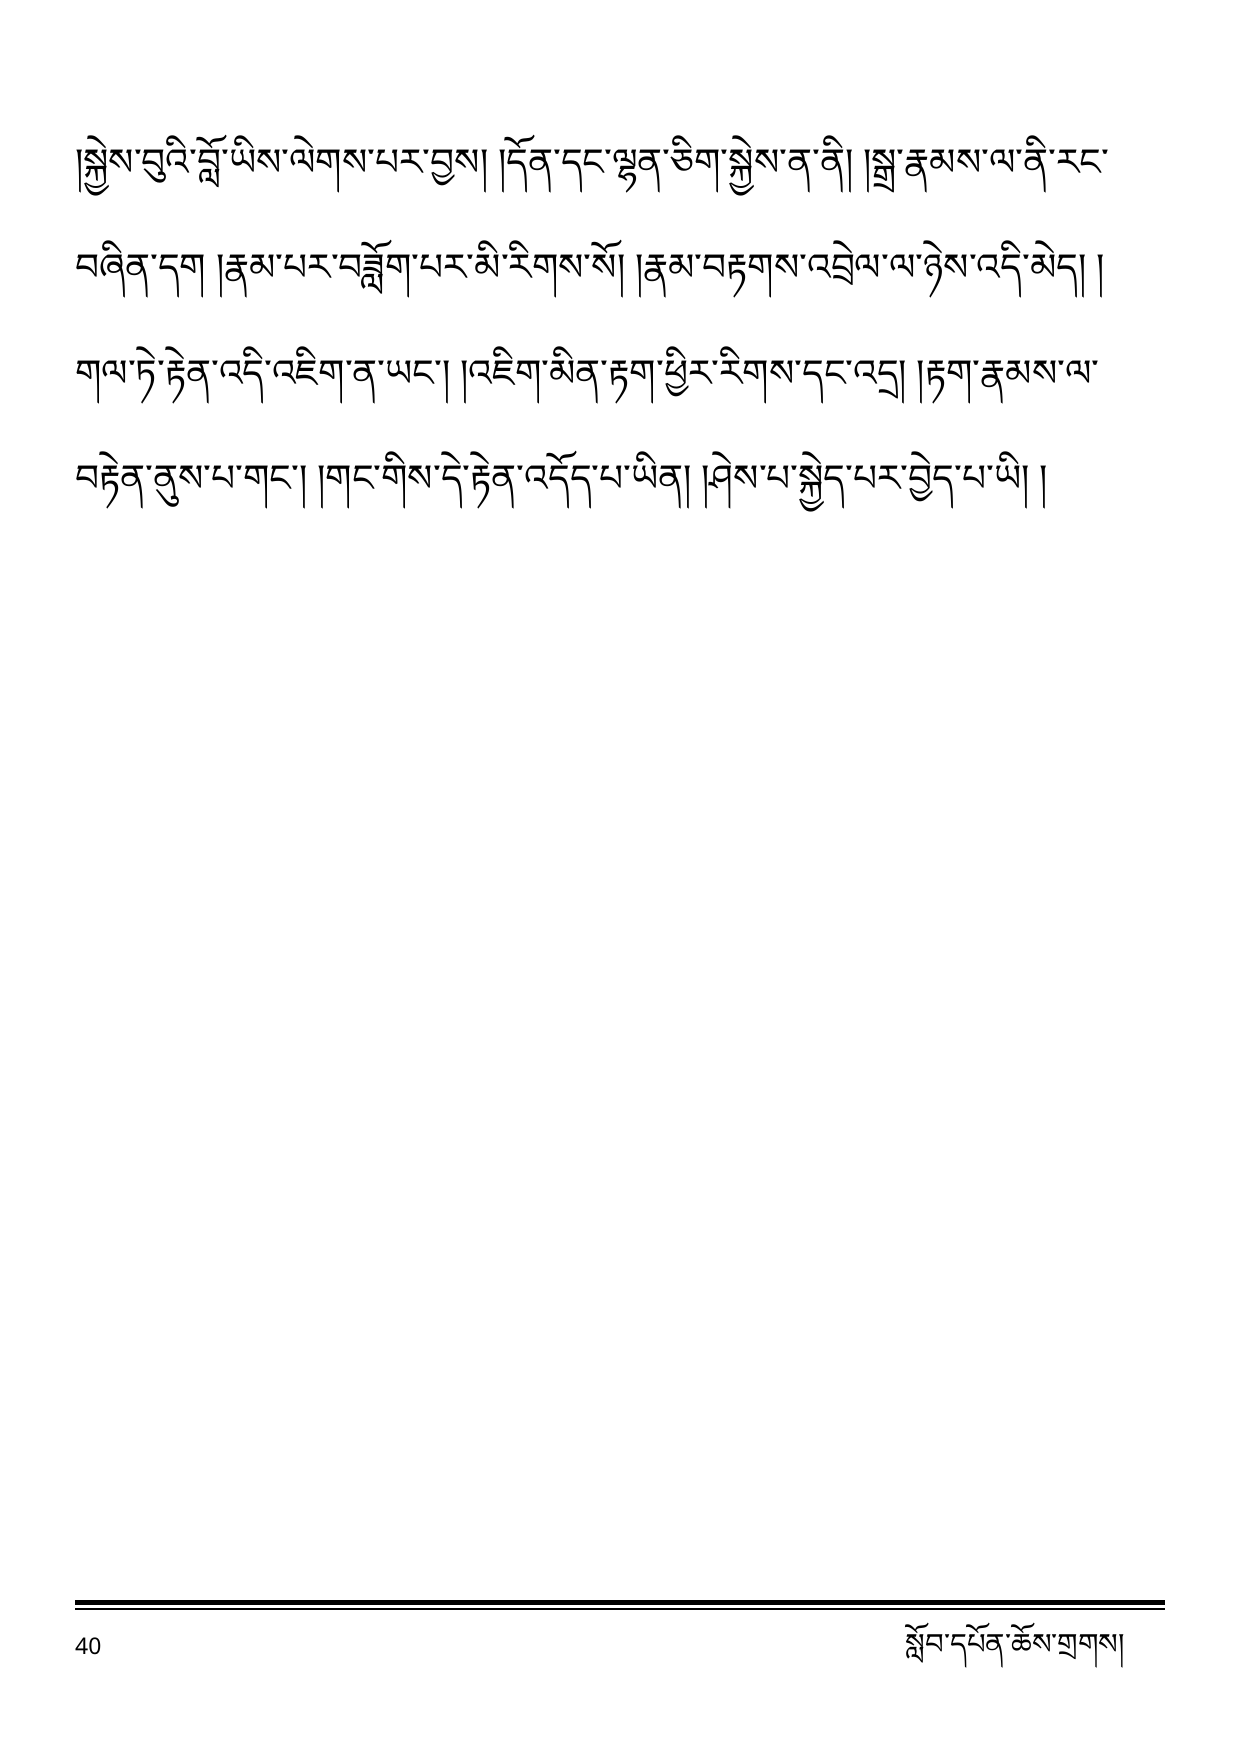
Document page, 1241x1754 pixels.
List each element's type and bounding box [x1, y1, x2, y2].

text [75, 120, 1165, 542]
